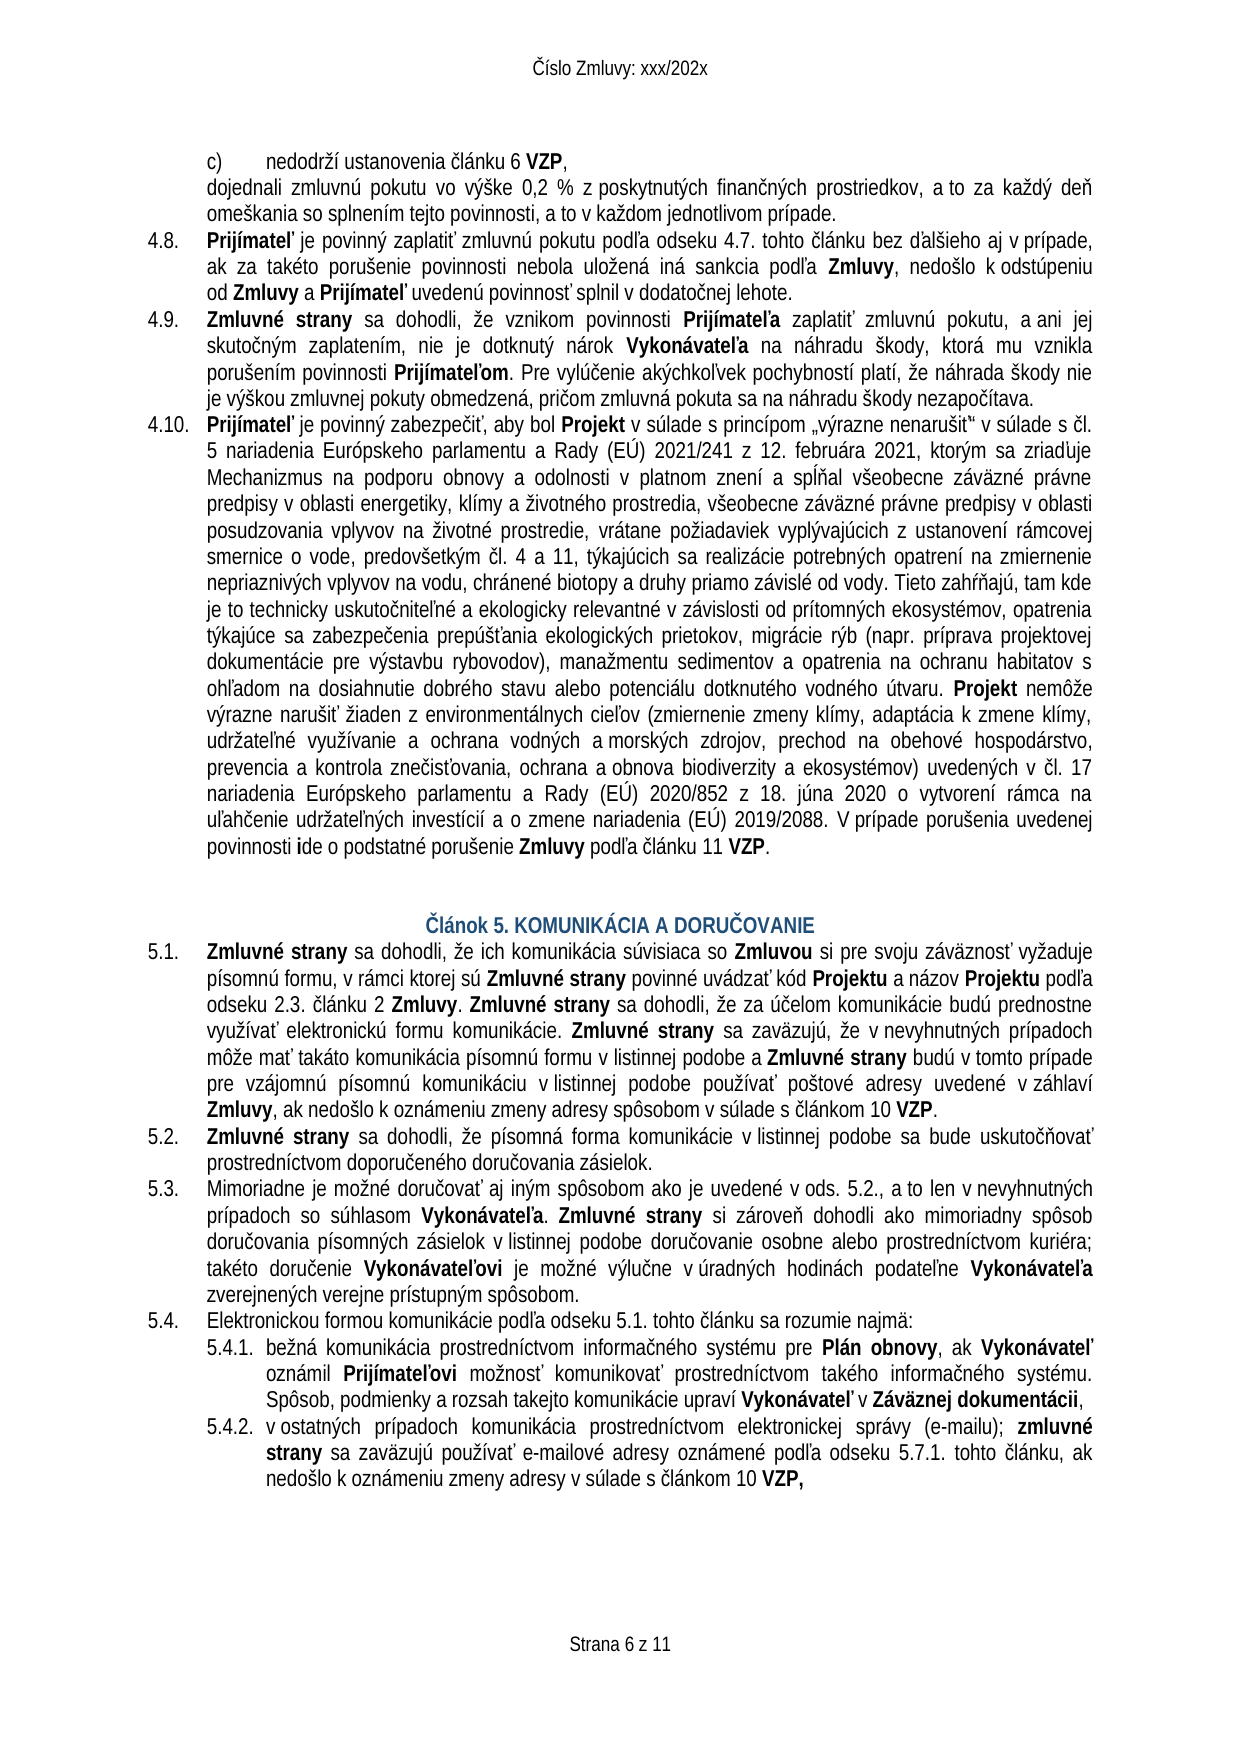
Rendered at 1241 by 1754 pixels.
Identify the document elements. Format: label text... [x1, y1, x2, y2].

text Článok 5. KOMUNIKÁCIA A DORUČOVANIE [148, 912, 1093, 938]
text 5.3. Mimoriadne je možné doručovať aj iným spôsobom ako je uvedené v ods. 5.2., a to len v nevyhnutných prípadoch so súhlasom Vykonávateľa. Zmluvné strany si zároveň dohodli ako mimoriadny spôsob doručovania písomných zásielok v listinnej podobe doručovanie osobne alebo prostredníctvom kuriéra; takéto doručenie Vykonávateľovi je možné výlučne v úradných hodinách podateľne Vykonávateľa zverejnených verejne prístupným spôsobom. [148, 1175, 1093, 1307]
text dojednali zmluvnú pokutu vo výške 0,2 % z poskytnutých finančných prostriedkov, a to za každý deň omeškania so splnením tejto povinnosti, a to v každom jednotlivom prípade. [207, 174, 1093, 227]
text 5.2. Zmluvné strany sa dohodli, že písomná forma komunikácie v listinnej podobe sa bude uskutočňovať prostredníctvom doporučeného doručovania zásielok. [148, 1123, 1093, 1175]
list Zmluvné strany sa dohodli, že vznikom povinnosti Prijímateľa zaplatiť zmluvnú pokutu, a ani jej skutočným zaplatením, nie je dotknutý nárok Vykonávateľa na náhradu škody, ktorá mu vznikla porušením povinnosti Prijímateľom. Pre vylúčenie akýchkoľvek pochybností platí, že náhrada škody nie je výškou zmluvnej pokuty obmedzená, pričom zmluvná pokuta sa na náhradu škody nezapočítava. [148, 306, 1093, 411]
list Prijímateľ je povinný zabezpečiť, aby bol Projekt v súlade s princípom „výrazne nenarušiť“ v súlade s čl. 5 nariadenia Európskeho parlamentu a Rady (EÚ) 2021/241 z 12. februára 2021, ktorým sa zriaďuje Mechanizmus na podporu obnovy a odolnosti v platnom znení a spĺňal všeobecne záväzné právne predpisy v oblasti energetiky, klímy a životného prostredia, všeobecne záväzné právne predpisy v oblasti posudzovania vplyvov na životné prostredie, vrátane požiadaviek vyplývajúcich z ustanovení rámcovej smernice o vode, predovšetkým čl. 4 a 11, týkajúcich sa realizácie potrebných opatrení na zmiernenie nepriaznivých vplyvov na vodu, chránené biotopy a druhy priamo závislé od vody. Tieto zahŕňajú, tam kde je to technicky uskutočniteľné a ekologicky relevantné v závislosti od prítomných ekosystémov, opatrenia týkajúce sa zabezpečenia prepúšťania ekologických prietokov, migrácie rýb (napr. príprava projektovej dokumentácie pre výstavbu rybovodov), manažmentu sedimentov a opatrenia na ochranu habitatov s ohľadom na dosiahnutie dobrého stavu alebo potenciálu dotknutého vodného útvaru. Projekt nemôže výrazne narušiť žiaden z environmentálnych cieľov (zmiernenie zmeny klímy, adaptácia k zmene klímy, udržateľné využívanie a ochrana vodných a morských zdrojov, prechod na obehové hospodárstvo, prevencia a kontrola znečisťovania, ochrana a obnova biodiverzity a ekosystémov) uvedených v čl. 17 nariadenia Európskeho parlamentu a Rady (EÚ) 2020/852 z 18. júna 2020 o vytvorení rámca na uľahčenie udržateľných investícií a o zmene nariadenia (EÚ) 2019/2088. V prípade porušenia uvedenej povinnosti ide o podstatné porušenie Zmluvy podľa článku 11 VZP. [148, 411, 1093, 859]
list v ostatných prípadoch komunikácia prostredníctvom elektronickej správy (e-mailu); zmluvné strany sa zaväzujú používať e-mailové adresy oznámené podľa odseku 5.7.1. tohto článku, ak nedošlo k oznámeniu zmeny adresy v súlade s článkom 10 VZP, [207, 1413, 1093, 1492]
list nedodrží ustanovenia článku 6 VZP, [207, 148, 1093, 174]
list bežná komunikácia prostredníctvom informačného systému pre Plán obnovy, ak Vykonávateľ oznámil Prijímateľovi možnosť komunikovať prostredníctvom takého informačného systému. Spôsob, podmienky a rozsah takejto komunikácie upraví Vykonávateľ v Záväznej dokumentácii, [207, 1333, 1093, 1413]
list Prijímateľ je povinný zaplatiť zmluvnú pokutu podľa odseku 4.7. tohto článku bez ďalšieho aj v prípade, ak za takéto porušenie povinnosti nebola uložená iná sankcia podľa Zmluvy, nedošlo k odstúpeniu od Zmluvy a Prijímateľ uvedenú povinnosť splnil v dodatočnej lehote. [148, 227, 1093, 306]
text 5.4. Elektronickou formou komunikácie podľa odseku 5.1. tohto článku sa rozumie najmä: [148, 1307, 1093, 1333]
text 5.1. Zmluvné strany sa dohodli, že ich komunikácia súvisiaca so Zmluvou si pre svoju záväznosť vyžaduje písomnú formu, v rámci ktorej sú Zmluvné strany povinné uvádzať kód Projektu a názov Projektu podľa odseku 2.3. článku 2 Zmluvy. Zmluvné strany sa dohodli, že za účelom komunikácie budú prednostne využívať elektronickú formu komunikácie. Zmluvné strany sa zaväzujú, že v nevyhnutných prípadoch môže mať takáto komunikácia písomnú formu v listinnej podobe a Zmluvné strany budú v tomto prípade pre vzájomnú písomnú komunikáciu v listinnej podobe používať poštové adresy uvedené v záhlaví Zmluvy, ak nedošlo k oznámeniu zmeny adresy spôsobom v súlade s článkom 10 VZP. [148, 938, 1093, 1123]
